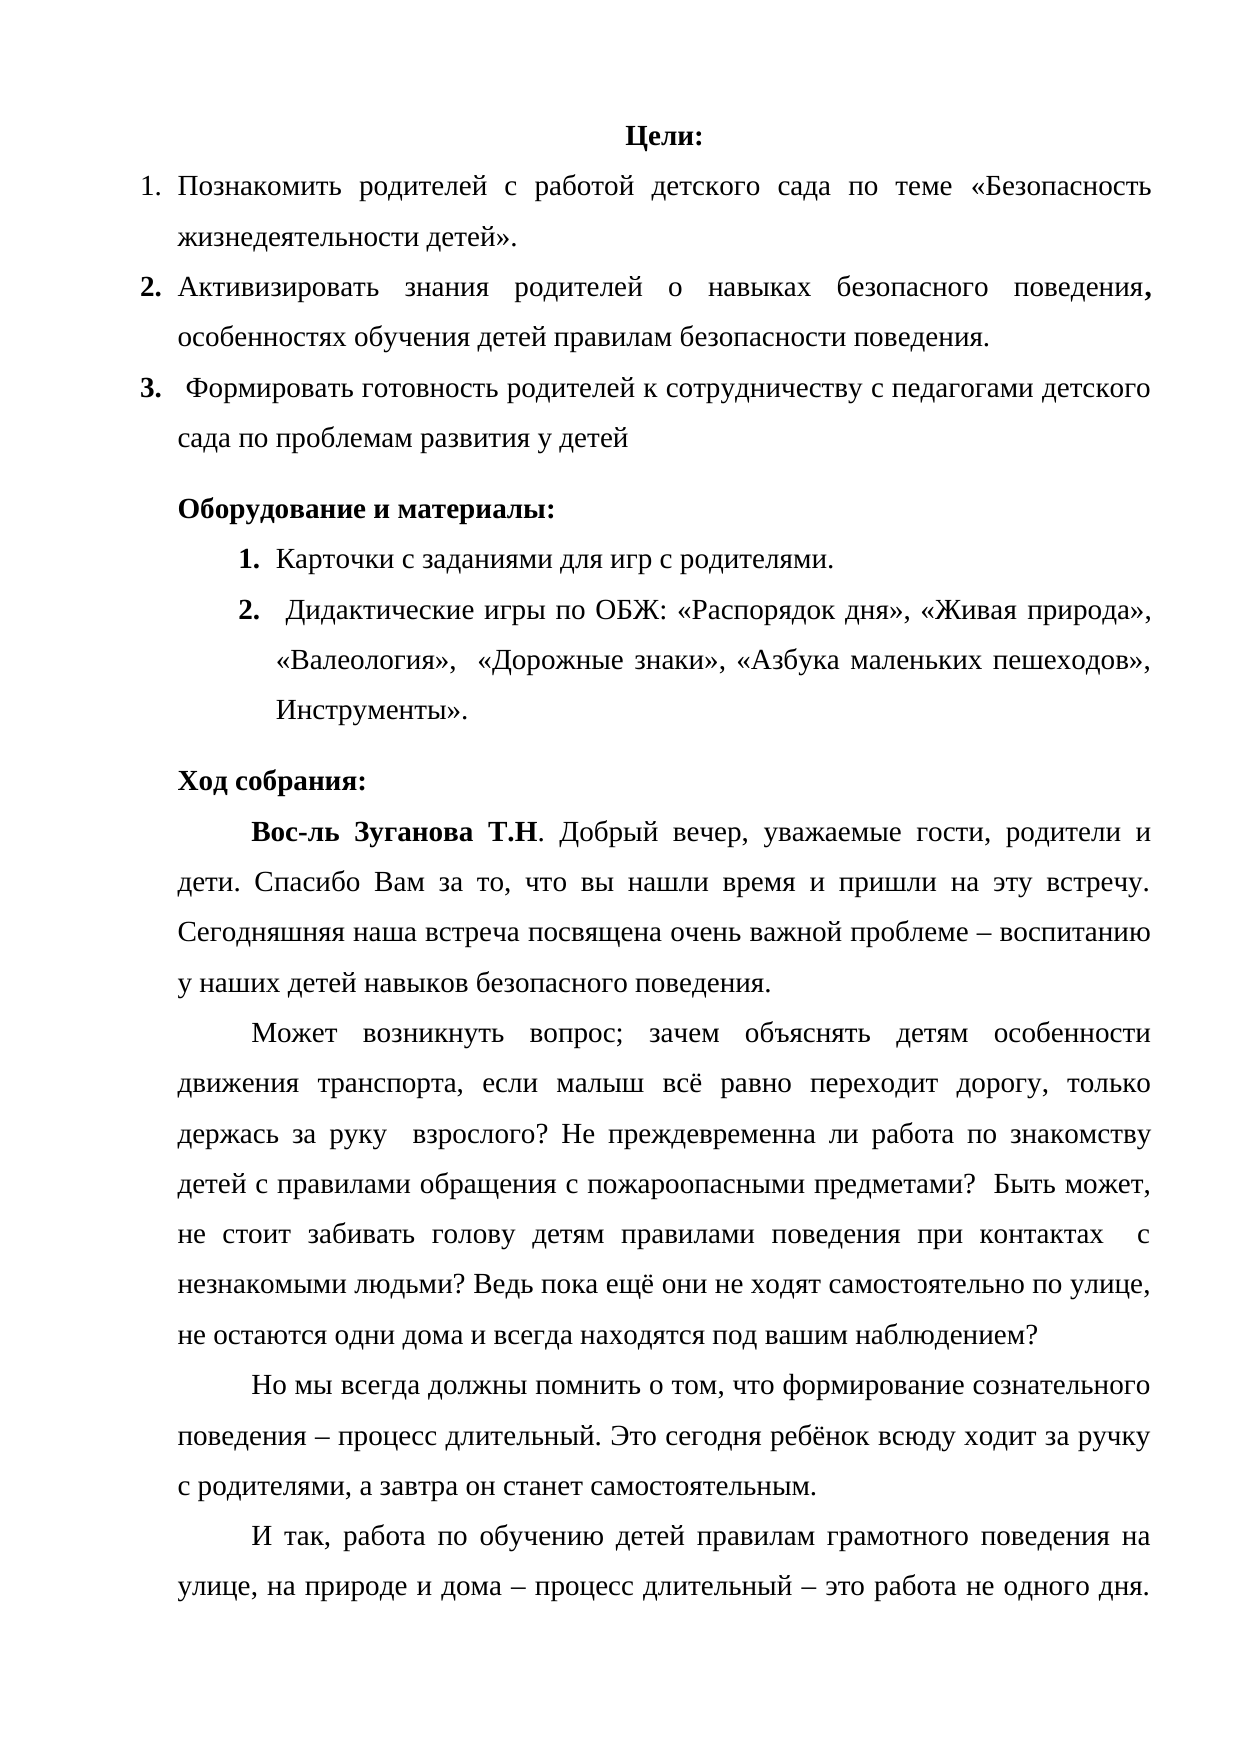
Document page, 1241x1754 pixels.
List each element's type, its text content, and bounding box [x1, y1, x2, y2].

text Но мы всегда должны помнить о том, что формирование сознательного поведения – процесс длительный. Это сегодня ребёнок всюду ходит за ручку с родителями, а завтра он станет самостоятельным. [177, 1367, 1152, 1501]
list Формировать готовность родителей к сотрудничеству с педагогами детского сада по проблемам развития у детей [140, 370, 1152, 453]
text Ход собрания: [177, 763, 1152, 797]
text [177, 1518, 1152, 1602]
list Познакомить родителей с работой детского сада по теме «Безопасность жизнедеятельности детей». [140, 168, 1152, 252]
list Активизировать знания родителей о навыках безопасного поведения, особенностях обучения детей правилам безопасности поведения. [140, 269, 1152, 353]
text Оборудование и материалы: [177, 491, 1152, 525]
list Карточки с заданиями для игр с родителями. [238, 541, 1152, 575]
list Дидактические игры по ОБЖ: «Распорядок дня», «Живая природа», «Валеология», «Дорожные знаки», «Азбука маленьких пешеходов», Инструменты». [238, 592, 1152, 726]
text Может возникнуть вопрос; зачем объяснять детям особенности движения транспорта, если малыш всё равно переходит дорогу, только держась за руку взрослого? Не преждевременна ли работа по знакомству детей с правилами обращения с пожароопасными предметами? Быть может, не стоит забивать голову детям правилами поведения при контактах с незнакомыми людьми? Ведь пока ещё они не ходят самостоятельно по улице, не остаются одни дома и всегда находятся под вашим наблюдением? [177, 1015, 1152, 1351]
text 2016г.Цели: [177, 118, 1152, 152]
text Вос-ль Зуганова Т.Н. Добрый вечер, уважаемые гости, родители и дети. Спасибо Вам за то, что вы нашли время и пришли на эту встречу. Сегодняшняя наша встреча посвящена очень важной проблеме – воспитанию у наших детей навыков безопасного поведения. [177, 814, 1152, 998]
